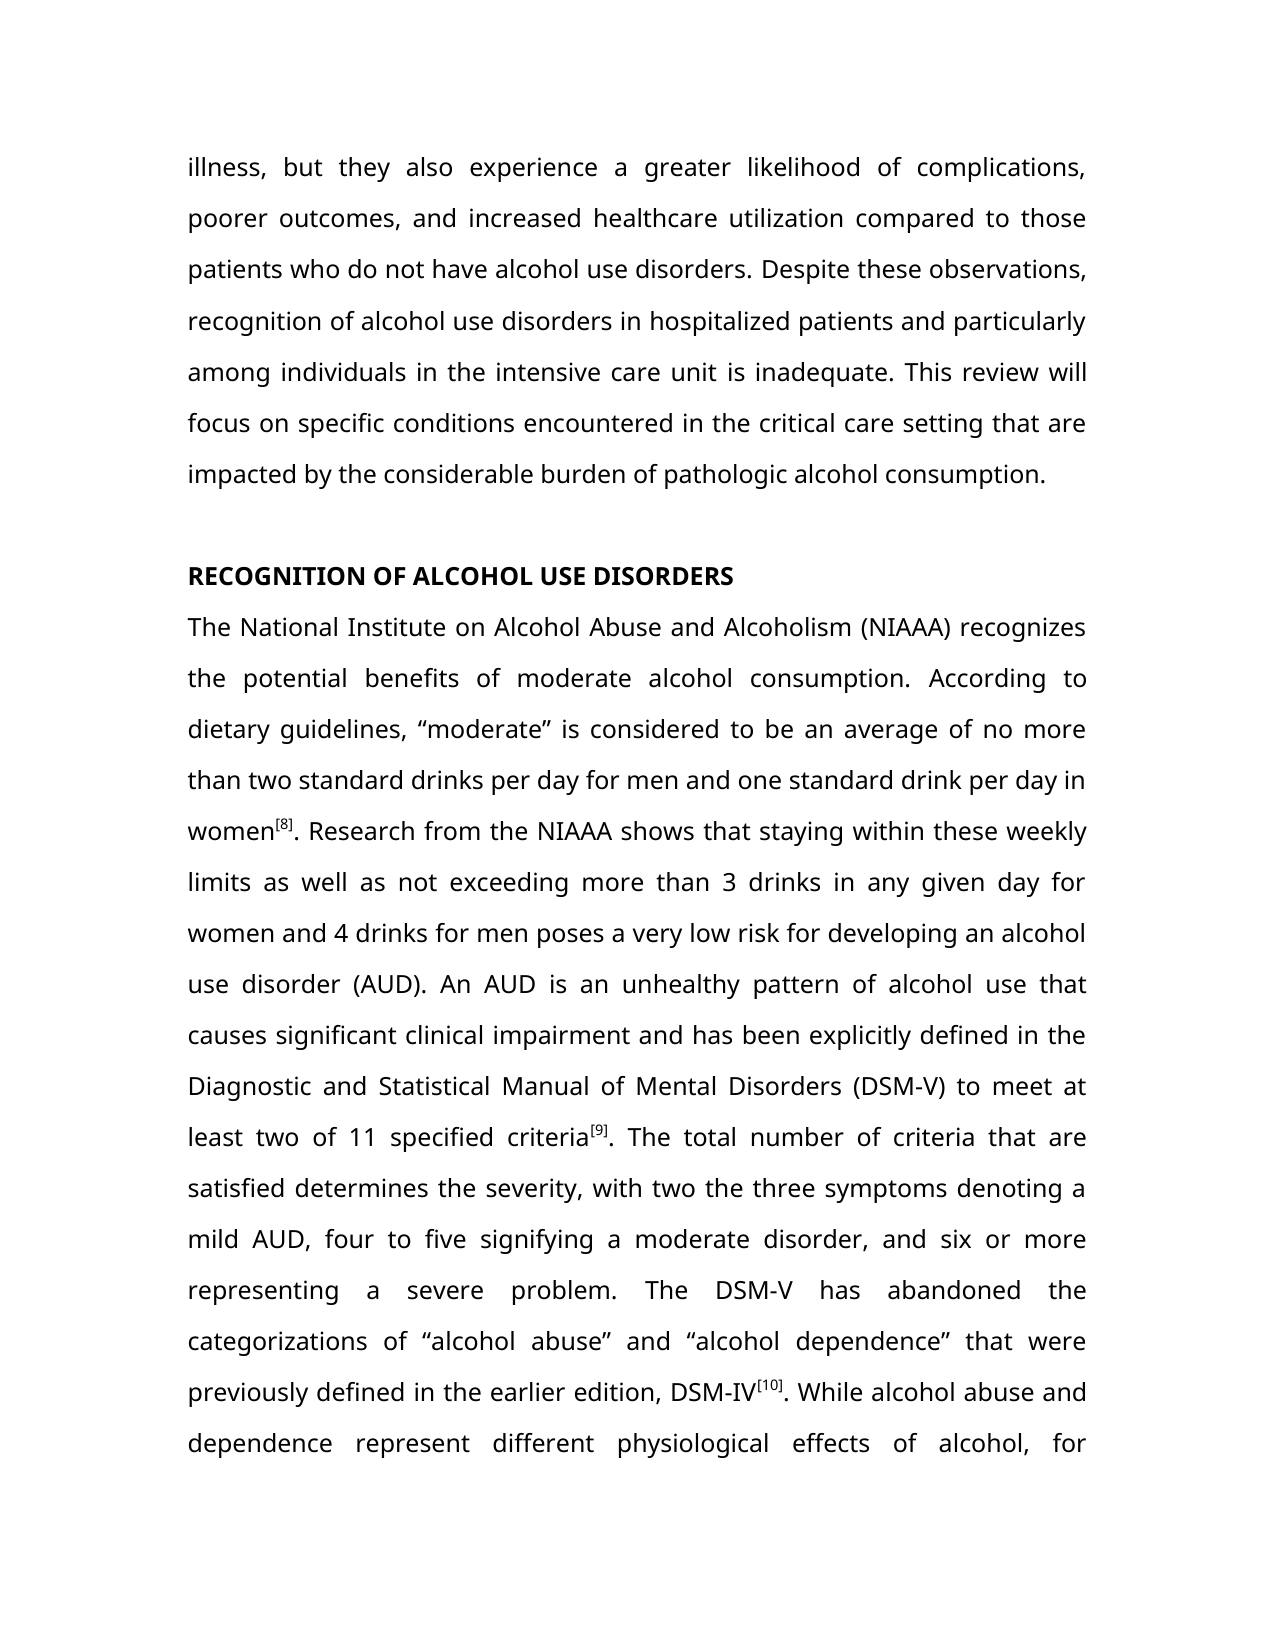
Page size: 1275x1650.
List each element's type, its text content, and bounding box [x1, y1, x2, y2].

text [187, 609, 1087, 1460]
text RECOGNITION OF ALCOHOL USE DISORDERS [187, 558, 1087, 592]
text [187, 150, 1087, 490]
